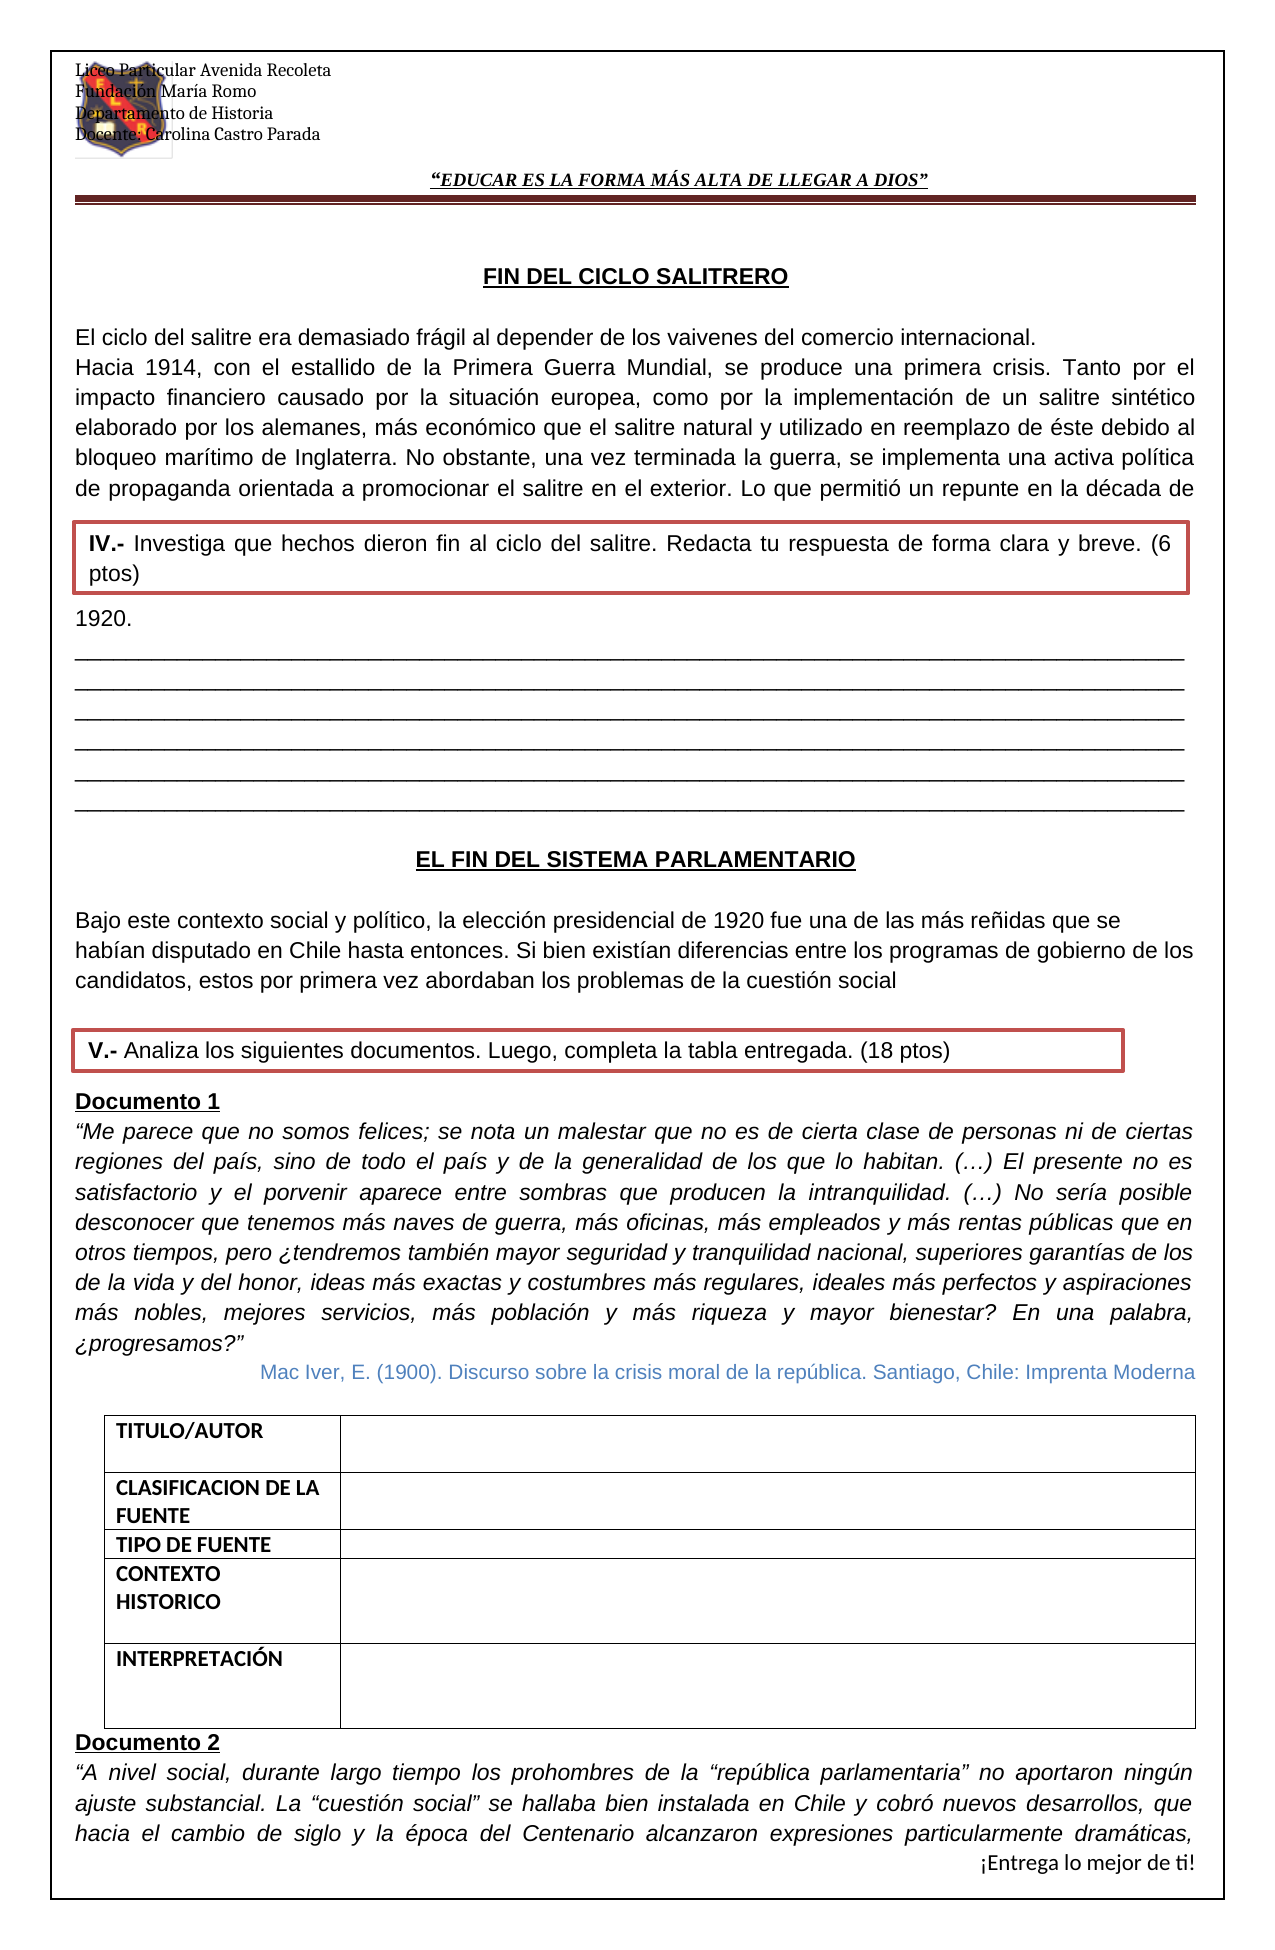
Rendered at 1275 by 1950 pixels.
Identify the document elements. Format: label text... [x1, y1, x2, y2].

table_cell CONTEXTO HISTORICO [105, 1559, 340, 1643]
table_cell [341, 1644, 1195, 1728]
table_header TITULO/AUTOR [105, 1416, 340, 1472]
table_cell [341, 1530, 1195, 1558]
text EL FIN DEL SISTEMA PARLAMENTARIO [75, 846, 1196, 872]
text Hacia 1914, con el estallido de la Primera Guerra Mundial, se produce una primera crisis. Tanto por el impacto financiero causado por la situación europea, como por la implementación de un salitre sintético elaborado por los alemanes, más económico que el salitre natural y utilizado en reemplazo de éste debido al bloqueo marítimo de Inglaterra. No obstante, una vez terminada la guerra, se implementa una activa política de propaganda orientada a promocionar el salitre en el exterior. Lo que permitió un repunte en la década de 1920. [75, 354, 1196, 631]
table_cell CLASIFICACION DE LA FUENTE [105, 1473, 340, 1529]
text FIN DEL CICLO SALITRERO [75, 263, 1196, 289]
text Documento 2 [75, 1729, 1196, 1756]
table_cell [341, 1559, 1195, 1643]
table_header [341, 1416, 1195, 1472]
table_cell [341, 1473, 1195, 1529]
text Bajo este contexto social y político, la elección presidencial de 1920 fue una de las más reñidas que se habían disputado en Chile hasta entonces. Si bien existían diferencias entre los programas de gobierno de los candidatos, estos por primera vez abordaban los problemas de la cuestión social [75, 907, 1196, 993]
text “Me parece que no somos felices; se nota un malestar que no es de cierta clase de personas ni de ciertas regiones del país, sino de todo el país y de la generalidad de los que lo habitan. (…) El presente no es satisfactorio y el porvenir aparece entre sombras que producen la intranquilidad. (…) No sería posible desconocer que tenemos más naves de guerra, más oficinas, más empleados y más rentas públicas que en otros tiempos, pero ¿tendremos también mayor seguridad y tranquilidad nacional, superiores garantías de los de la vida y del honor, ideas más exactas y costumbres más regulares, ideales más perfectos y aspiraciones más nobles, mejores servicios, más población y más riqueza y mayor bienestar? En una palabra, ¿progresamos?” [75, 1118, 1196, 1356]
text __________________________________________________________________________________________________________________________________________________________________________________________________________________________________________________________________________________________________________________________________________________________________________________________________________________________________________________________________________________________________________________________________________ [75, 635, 1196, 812]
text Mac Iver, E. (1900). Discurso sobre la crisis moral de la república. Santiago, Chile: Imprenta Moderna [75, 1360, 1196, 1384]
text Documento 1 [75, 1088, 1196, 1114]
table_cell INTERPRETACIÓN [105, 1644, 340, 1728]
text El ciclo del salitre era demasiado frágil al depender de los vaivenes del comercio internacional. [75, 323, 1196, 350]
table_cell TIPO DE FUENTE [105, 1530, 340, 1558]
picture [75, 61, 174, 160]
